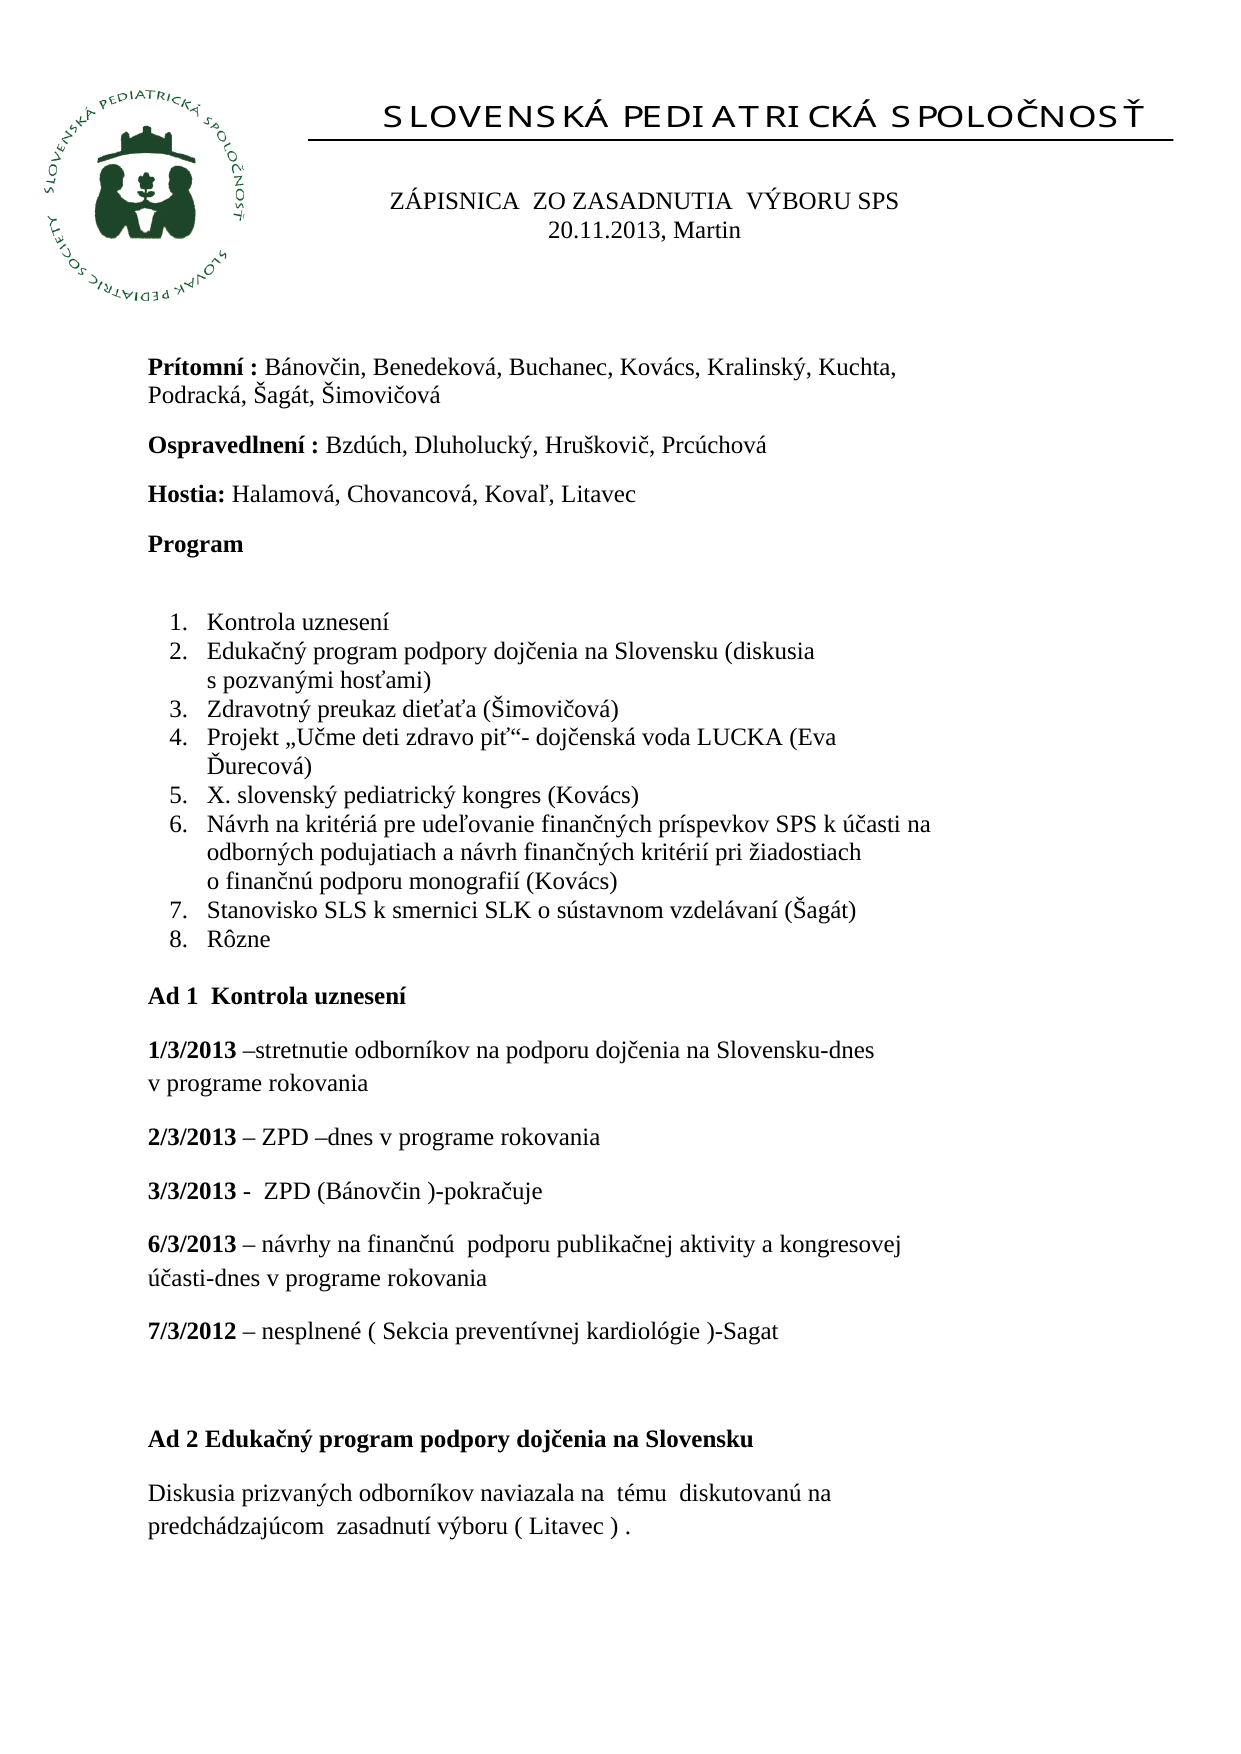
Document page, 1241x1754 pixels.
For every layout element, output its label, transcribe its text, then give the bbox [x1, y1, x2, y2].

text Prítomní : Bánovčin, Benedeková, Buchanec, Kovács, Kralinský, Kuchta, Podracká, Šagát, Šimovičová [148, 352, 945, 409]
list Kontrola uznesení [169, 607, 945, 636]
subtitle ZÁPISNICA ZO ZASADNUTIA VÝBORU SPS 20.11.2013, Martin [252, 148, 945, 244]
text Hostia: Halamová, Chovancová, Kovaľ, Litavec [148, 479, 945, 508]
text 3/3/2013 - ZPD (Bánovčin )-pokračuje [148, 1176, 945, 1204]
list Rôzne [169, 924, 945, 952]
list Zdravotný preukaz dieťaťa (Šimovičová) [169, 694, 945, 722]
text 1/3/2013 –stretnutie odborníkov na podporu dojčenia na Slovensku-dnes v programe rokovania [148, 1035, 945, 1097]
list Edukačný program podpory dojčenia na Slovensku (diskusia s pozvanými hosťami) [169, 636, 945, 694]
text Ospravedlnení : Bzdúch, Dluholucký, Hruškovič, Prcúchová [148, 430, 945, 459]
list Projekt „Učme deti zdravo piť“- dojčenská voda LUCKA (Eva Ďurecová) [169, 722, 945, 780]
list Návrh na kritériá pre udeľovanie finančných príspevkov SPS k účasti na odborných podujatiach a návrh finančných kritérií pri žiadostiach o finančnú podporu monografií (Kovács) [169, 809, 945, 895]
text Program [148, 529, 945, 558]
text 2/3/2013 – ZPD –dnes v programe rokovania [148, 1122, 945, 1151]
text Diskusia prizvaných odborníkov naviazala na tému diskutovanú na predchádzajúcom zasadnutí výboru ( Litavec ) . [148, 1478, 945, 1540]
text Ad 2 Edukačný program podpory dojčenia na Slovensku [148, 1424, 945, 1453]
picture [35, 72, 252, 317]
text 6/3/2013 – návrhy na finančnú podporu publikačnej aktivity a kongresovej účasti-dnes v programe rokovania [148, 1229, 945, 1291]
list X. slovenský pediatrický kongres (Kovács) [169, 780, 945, 809]
list Stanovisko SLS k smernici SLK o sústavnom vzdelávaní (Šagát) [169, 895, 945, 924]
text Ad 1 Kontrola uznesení [148, 981, 945, 1010]
text 7/3/2012 – nesplnené ( Sekcia preventívnej kardiológie )-Sagat [148, 1316, 945, 1345]
